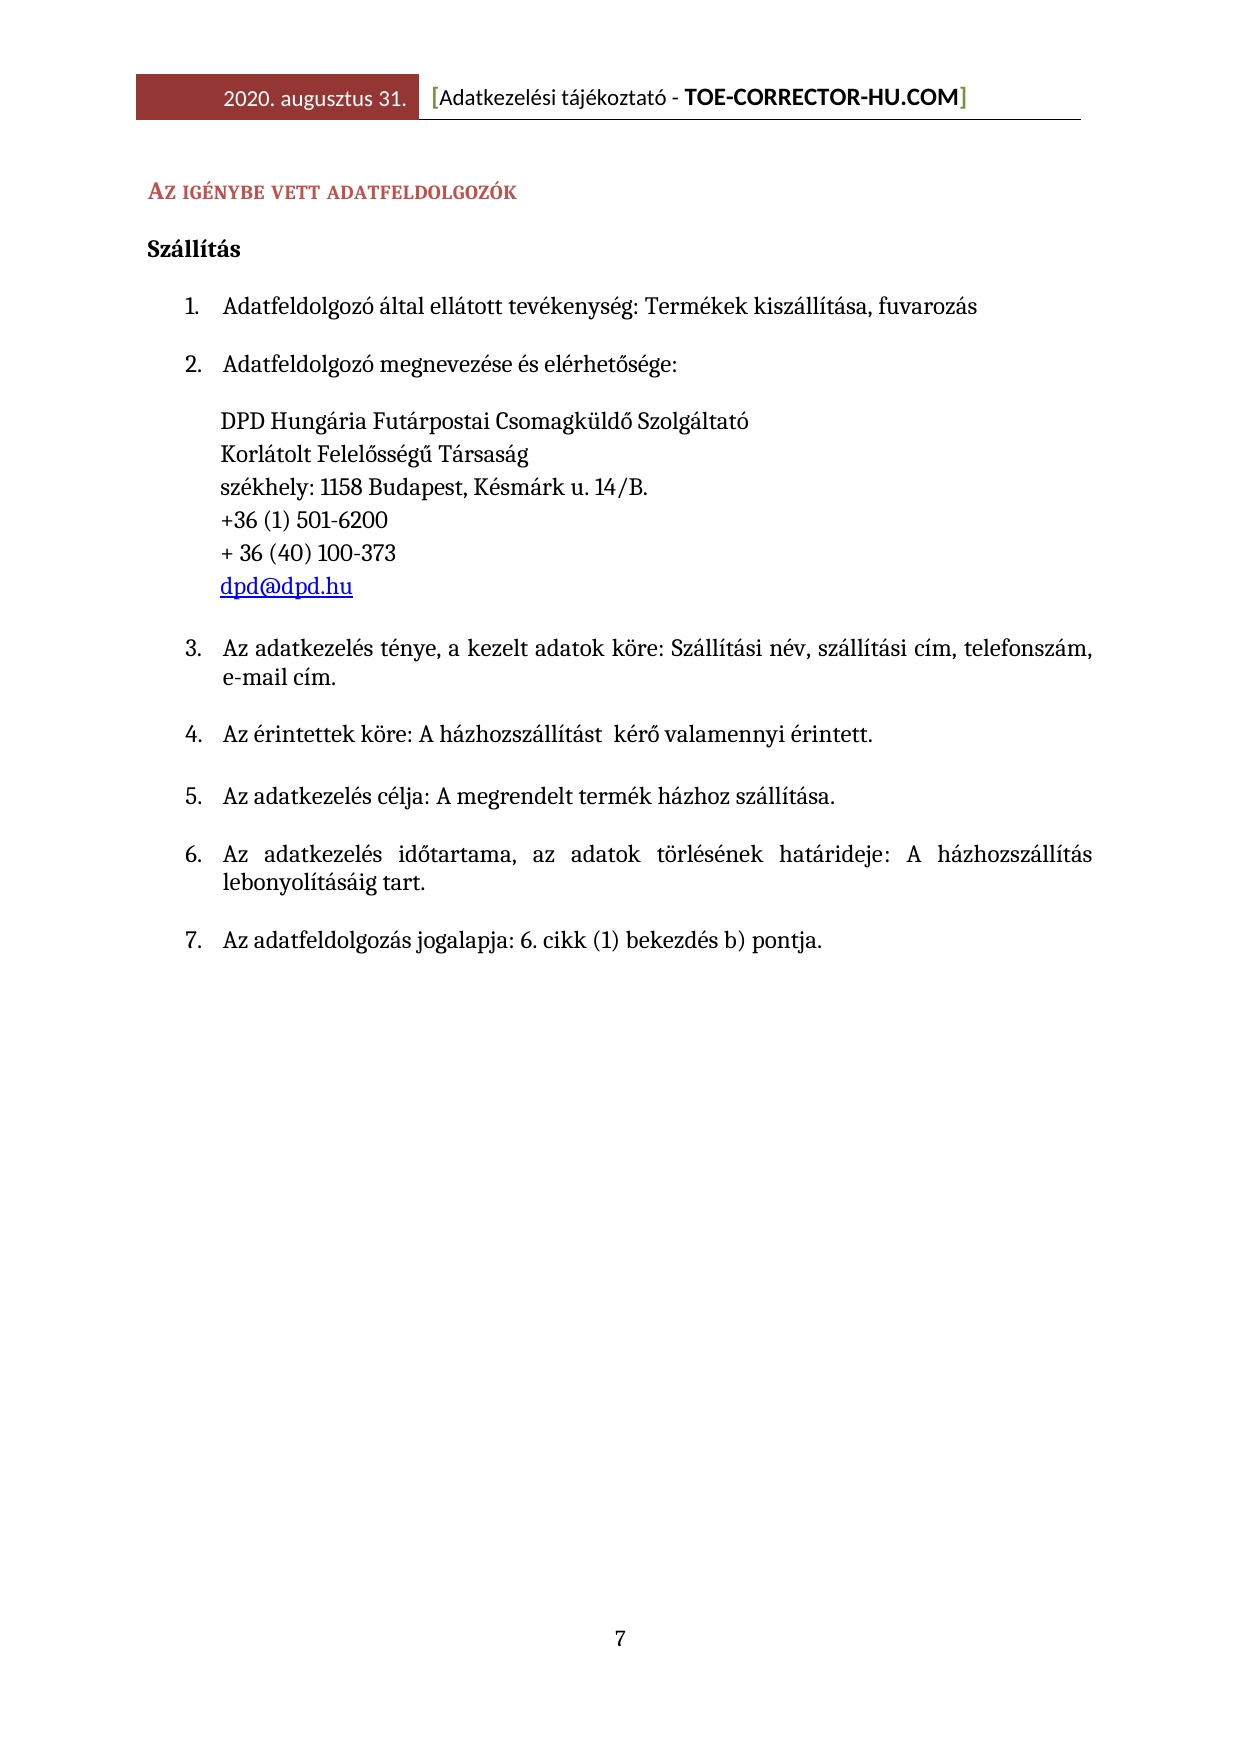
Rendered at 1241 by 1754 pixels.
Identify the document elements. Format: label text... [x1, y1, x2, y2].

list Az adatkezelés időtartama, az adatok törlésének határideje: A házhozszállítás lebonyolításáig tart. [185, 839, 1093, 897]
list Az adatkezelés célja: A megrendelt termék házhoz szállítása. [185, 782, 1093, 811]
list Adatfeldolgozó megnevezése és elérhetősége: [185, 349, 1093, 378]
list Adatfeldolgozó által ellátott tevékenység: Termékek kiszállítása, fuvarozás [185, 292, 1093, 321]
text Szállítás [148, 234, 1093, 263]
text székhely: 1158 Budapest, Késmárk u. 14/B. [220, 473, 1093, 502]
list Az adatfeldolgozás jogalapja: 6. cikk (1) bekezdés b) pontja. [185, 926, 1093, 954]
text DPD Hungária Futárpostai Csomagküldő Szolgáltató [220, 407, 1093, 436]
text Korlátolt Felelősségű Társaság [220, 440, 1093, 469]
text Az igénybe vett adatfeldolgozók [148, 177, 1093, 206]
text + 36 (40) 100-373 [220, 539, 1093, 568]
list Az érintettek köre: A házhozszállítást kérő valamennyi érintett. [185, 720, 1093, 749]
text +36 (1) 501-6200 [220, 506, 1093, 535]
list Az adatkezelés ténye, a kezelt adatok köre: Szállítási név, szállítási cím, telefonszám, e-mail cím. [185, 634, 1093, 691]
text dpd@dpd.hu [220, 572, 1093, 601]
